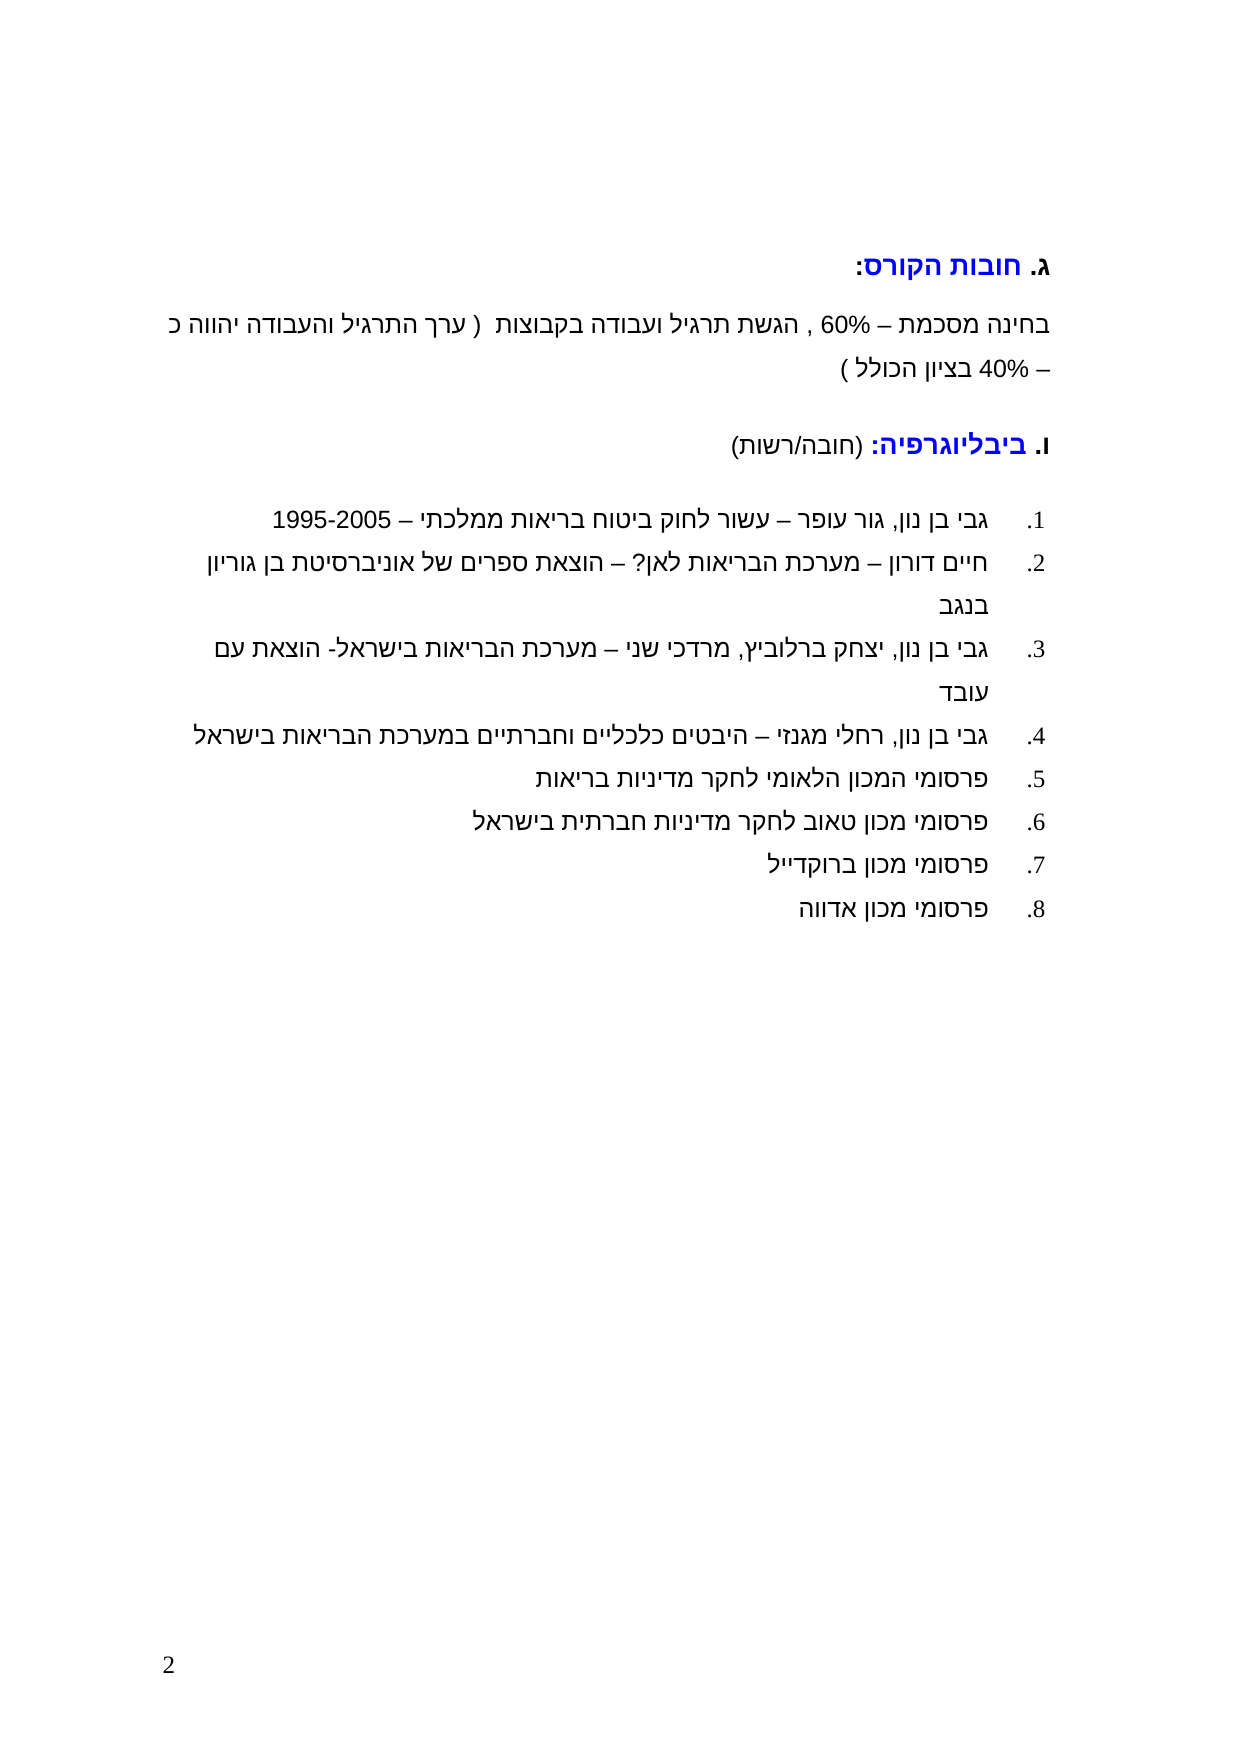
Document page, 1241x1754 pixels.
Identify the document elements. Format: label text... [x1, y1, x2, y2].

text בחינה מסכמת – 60% , הגשת תרגיל ועבודה בקבוצות ( ערך התרגיל והעבודה יהווה כ – 40% בציון הכולל ) [162, 310, 1050, 382]
list פרסומי מכון אדווה [162, 893, 1026, 922]
list גבי בן נון, רחלי מגנזי – היבטים כלכליים וחברתיים במערכת הבריאות בישראל [162, 721, 1026, 749]
list חיים דורון – מערכת הבריאות לאן? – הוצאת ספרים של אוניברסיטת בן גוריון בנגב [162, 548, 1026, 620]
list גבי בן נון, יצחק ברלוביץ, מרדכי שני – מערכת הבריאות בישראל- הוצאת עם עובד [162, 634, 1026, 706]
text ו. ביבליוגרפיה: (חובה/רשות) [162, 429, 1050, 460]
list פרסומי מכון טאוב לחקר מדיניות חברתית בישראל [162, 807, 1026, 836]
list גבי בן נון, גור עופר – עשור לחוק ביטוח בריאות ממלכתי – 1995-2005 [162, 505, 1026, 533]
text ג. חובות הקורס: [162, 250, 1050, 282]
list פרסומי מכון ברוקדייל [162, 850, 1026, 879]
list פרסומי המכון הלאומי לחקר מדיניות בריאות [162, 764, 1026, 793]
